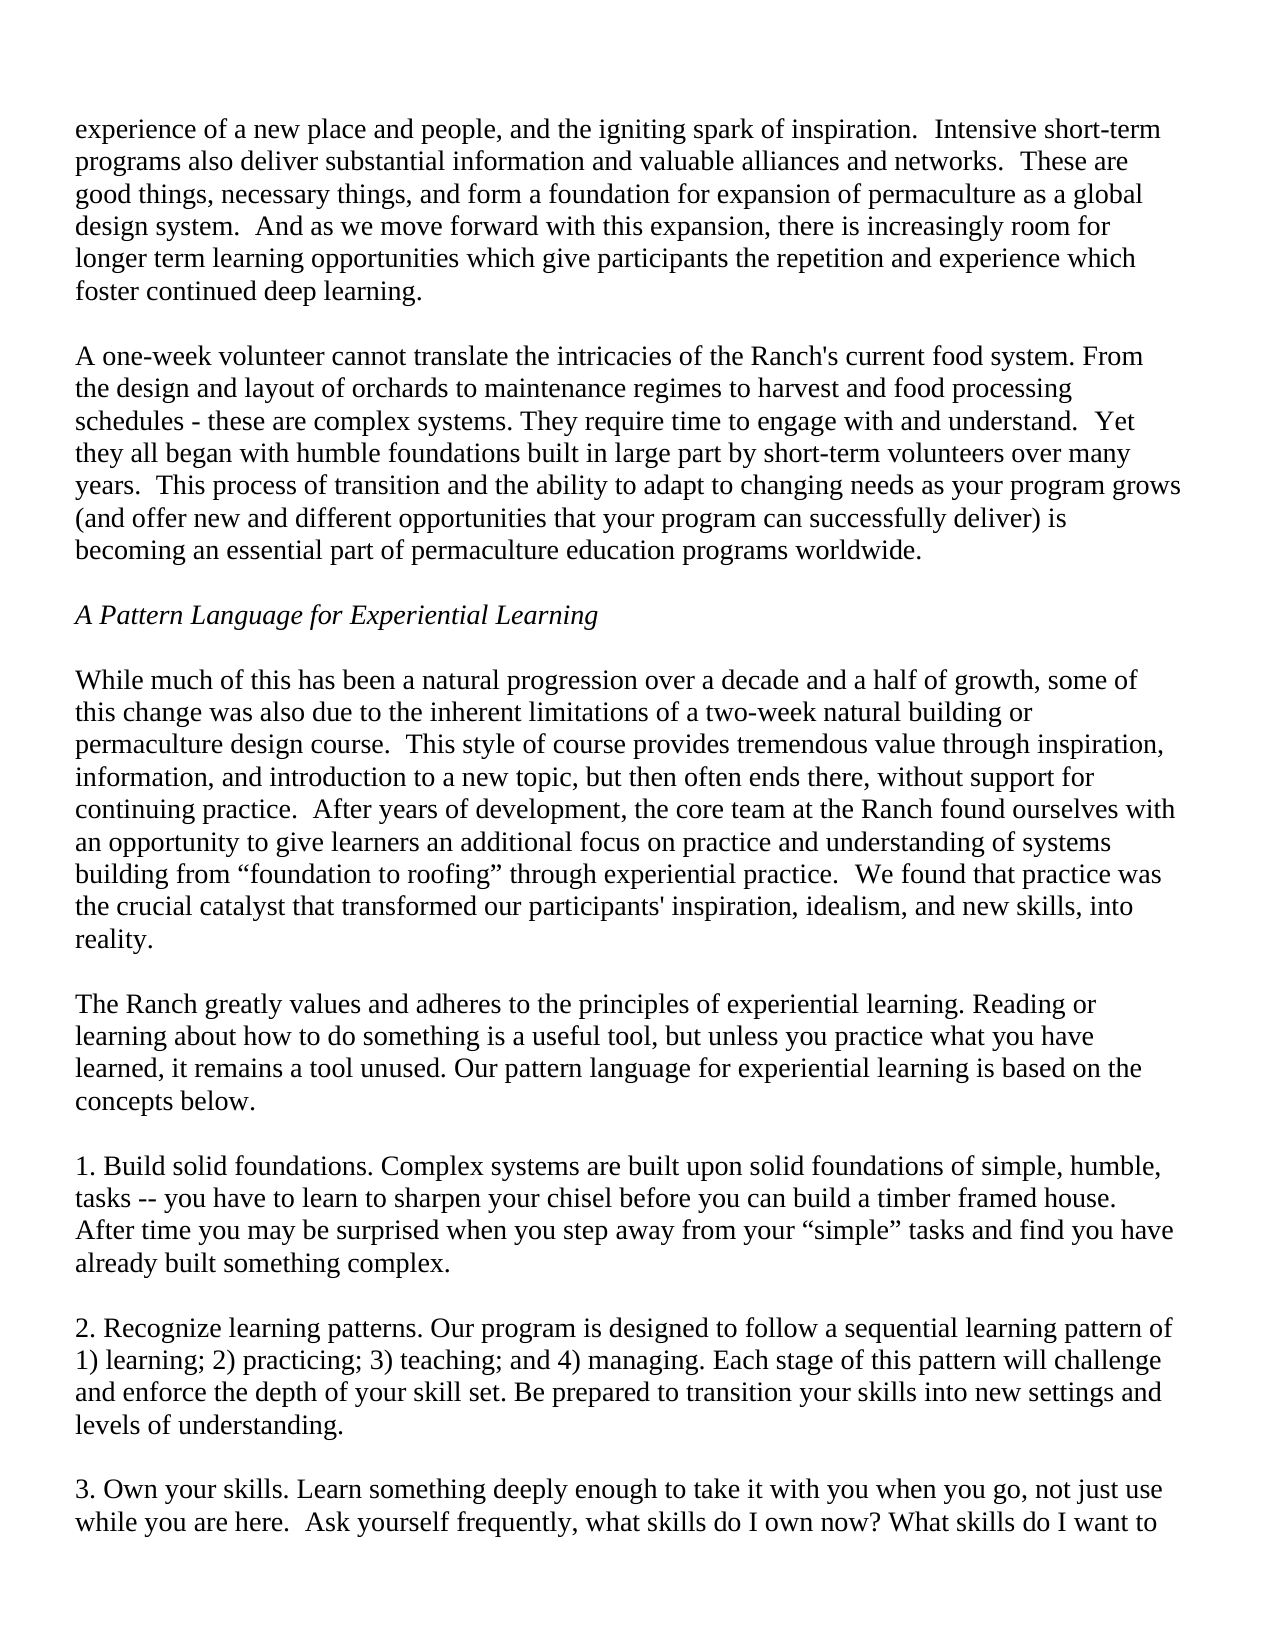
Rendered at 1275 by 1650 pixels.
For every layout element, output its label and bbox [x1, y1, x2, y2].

table_cell [67, 75, 1192, 1545]
